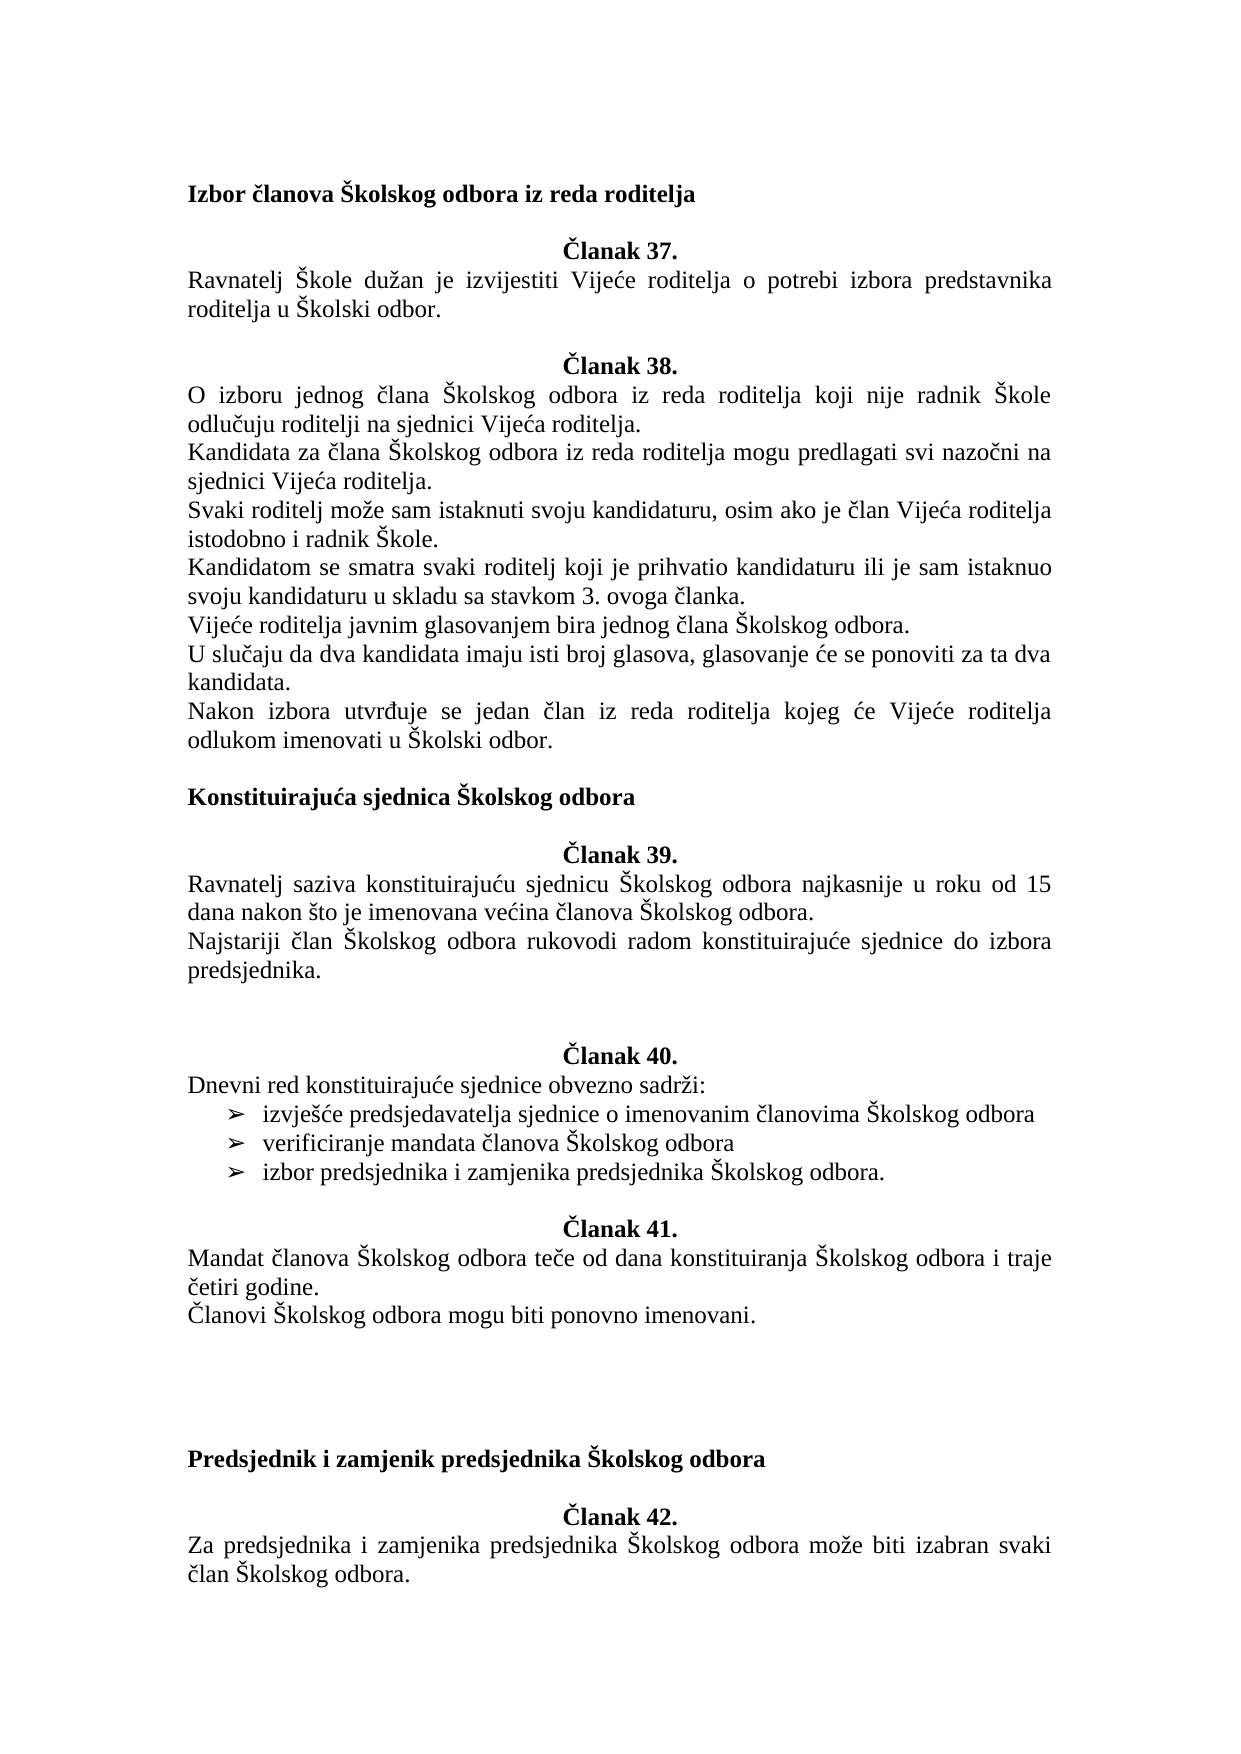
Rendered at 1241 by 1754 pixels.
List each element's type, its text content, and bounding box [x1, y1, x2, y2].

text Konstituirajuća sjednica Školskog odbora [187, 782, 1053, 811]
list izvješće predsjedavatelja sjednice o imenovanim članovima Školskog odbora [225, 1099, 1053, 1128]
text Članak 40. [187, 1041, 1053, 1070]
text Dnevni red konstituirajuće sjednice obvezno sadrži: [187, 1070, 1053, 1099]
text Kandidata za člana Školskog odbora iz reda roditelja mogu predlagati svi nazočni na sjednici Vijeća roditelja. [187, 437, 1053, 495]
text Predsjednik i zamjenik predsjednika Školskog odbora [187, 1444, 1053, 1473]
text Članak 37. [187, 236, 1053, 265]
text Članak 42. [187, 1502, 1053, 1530]
text Izbor članova Školskog odbora iz reda roditelja [187, 179, 1053, 207]
text Za predsjednika i zamjenika predsjednika Školskog odbora može biti izabran svaki član Školskog odbora. [187, 1530, 1053, 1588]
text Ravnatelj saziva konstituirajuću sjednicu Školskog odbora najkasnije u roku od 15 dana nakon što je imenovana većina članova Školskog odbora. [187, 869, 1053, 926]
text U slučaju da dva kandidata imaju isti broj glasova, glasovanje će se ponoviti za ta dva kandidata. [187, 639, 1053, 696]
text Članak 39. [187, 840, 1053, 869]
text O izboru jednog člana Školskog odbora iz reda roditelja koji nije radnik Škole odlučuju roditelji na sjednici Vijeća roditelja. [187, 380, 1053, 437]
text Članak 38. [187, 351, 1053, 380]
text Članovi Školskog odbora mogu biti ponovno imenovani. [187, 1300, 1053, 1329]
text Svaki roditelj može sam istaknuti svoju kandidaturu, osim ako je član Vijeća roditelja istodobno i radnik Škole. [187, 495, 1053, 552]
text Članak 41. [187, 1214, 1053, 1243]
text Vijeće roditelja javnim glasovanjem bira jednog člana Školskog odbora. [187, 610, 1053, 639]
list izbor predsjednika i zamjenika predsjednika Školskog odbora. [225, 1156, 1053, 1185]
text Mandat članova Školskog odbora teče od dana konstituiranja Školskog odbora i traje četiri godine. [187, 1243, 1053, 1300]
text Ravnatelj Škole dužan je izvijestiti Vijeće roditelja o potrebi izbora predstavnika roditelja u Školski odbor. [187, 265, 1053, 322]
text Kandidatom se smatra svaki roditelj koji je prihvatio kandidaturu ili je sam istaknuo svoju kandidaturu u skladu sa stavkom 3. ovoga članka. [187, 552, 1053, 610]
text Najstariji član Školskog odbora rukovodi radom konstituirajuće sjednice do izbora predsjednika. [187, 926, 1053, 984]
list verificiranje mandata članova Školskog odbora [225, 1128, 1053, 1156]
text Nakon izbora utvrđuje se jedan član iz reda roditelja kojeg će Vijeće roditelja odlukom imenovati u Školski odbor. [187, 696, 1053, 754]
